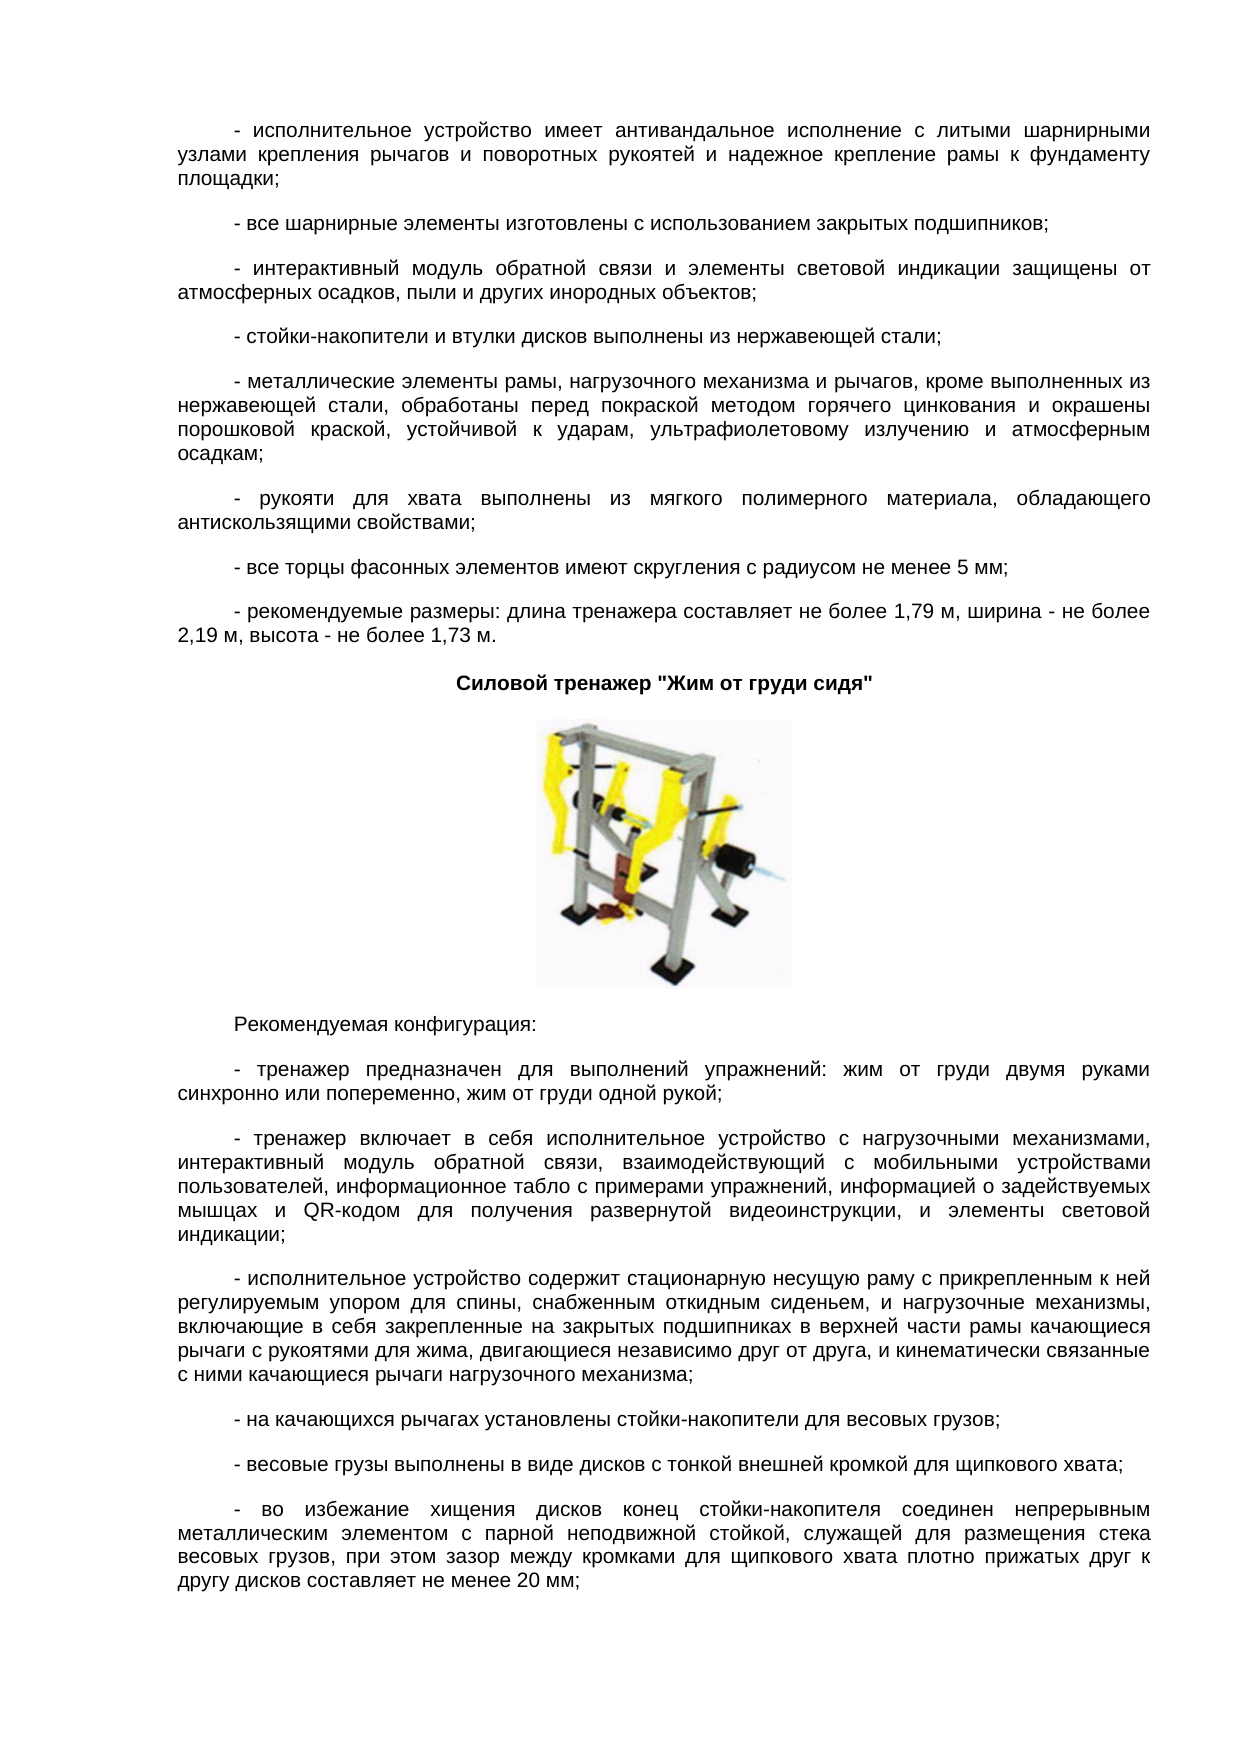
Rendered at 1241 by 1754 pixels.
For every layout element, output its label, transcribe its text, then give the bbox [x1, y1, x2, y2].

text - все шарнирные элементы изготовлены с использованием закрытых подшипников; [177, 211, 1152, 235]
text - тренажер включает в себя исполнительное устройство с нагрузочными механизмами, интерактивный модуль обратной связи, взаимодействующий с мобильными устройствами пользователей, информационное табло с примерами упражнений, информацией о задействуемых мышцах и QR-кодом для получения развернутой видеоинструкции, и элементы световой индикации; [177, 1126, 1152, 1245]
text - металлические элементы рамы, нагрузочного механизма и рычагов, кроме выполненных из нержавеющей стали, обработаны перед покраской методом горячего цинкования и окрашены порошковой краской, устойчивой к ударам, ультрафиолетовому излучению и атмосферным осадкам; [177, 369, 1152, 465]
title Силовой тренажер "Жим от груди сидя" [177, 671, 1152, 695]
text - рекомендуемые размеры: длина тренажера составляет не более 1,79 м, ширина - не более 2,19 м, высота - не более 1,73 м. [177, 599, 1152, 647]
text - исполнительное устройство имеет антивандальное исполнение с литыми шарнирными узлами крепления рычагов и поворотных рукоятей и надежное крепление рамы к фундаменту площадки; [177, 118, 1152, 190]
text - весовые грузы выполнены в виде дисков с тонкой внешней кромкой для щипкового хвата; [177, 1452, 1152, 1476]
text - на качающихся рычагах установлены стойки-накопители для весовых грузов; [177, 1407, 1152, 1431]
text - исполнительное устройство содержит стационарную несущую раму с прикрепленным к ней регулируемым упором для спины, снабженным откидным сиденьем, и нагрузочные механизмы, включающие в себя закрепленные на закрытых подшипниках в верхней части рамы качающиеся рычаги с рукоятями для жима, двигающиеся независимо друг от друга, и кинематически связанные с ними качающиеся рычаги нагрузочного механизма; [177, 1266, 1152, 1386]
text - во избежание хищения дисков конец стойки-накопителя соединен непрерывным металлическим элементом с парной неподвижной стойкой, служащей для размещения стека весовых грузов, при этом зазор между кромками для щипкового хвата плотно прижатых друг к другу дисков составляет не менее 20 мм; [177, 1496, 1152, 1592]
text Рекомендуемая конфигурация: [177, 1012, 1152, 1036]
picture [536, 719, 793, 989]
text - стойки-накопители и втулки дисков выполнены из нержавеющей стали; [177, 324, 1152, 348]
text - все торцы фасонных элементов имеют скругления с радиусом не менее 5 мм; [177, 554, 1152, 578]
text - интерактивный модуль обратной связи и элементы световой индикации защищены от атмосферных осадков, пыли и других инородных объектов; [177, 256, 1152, 303]
text - рукояти для хвата выполнены из мягкого полимерного материала, обладающего антискользящими свойствами; [177, 486, 1152, 534]
text - тренажер предназначен для выполнений упражнений: жим от груди двумя руками синхронно или попеременно, жим от груди одной рукой; [177, 1057, 1152, 1105]
